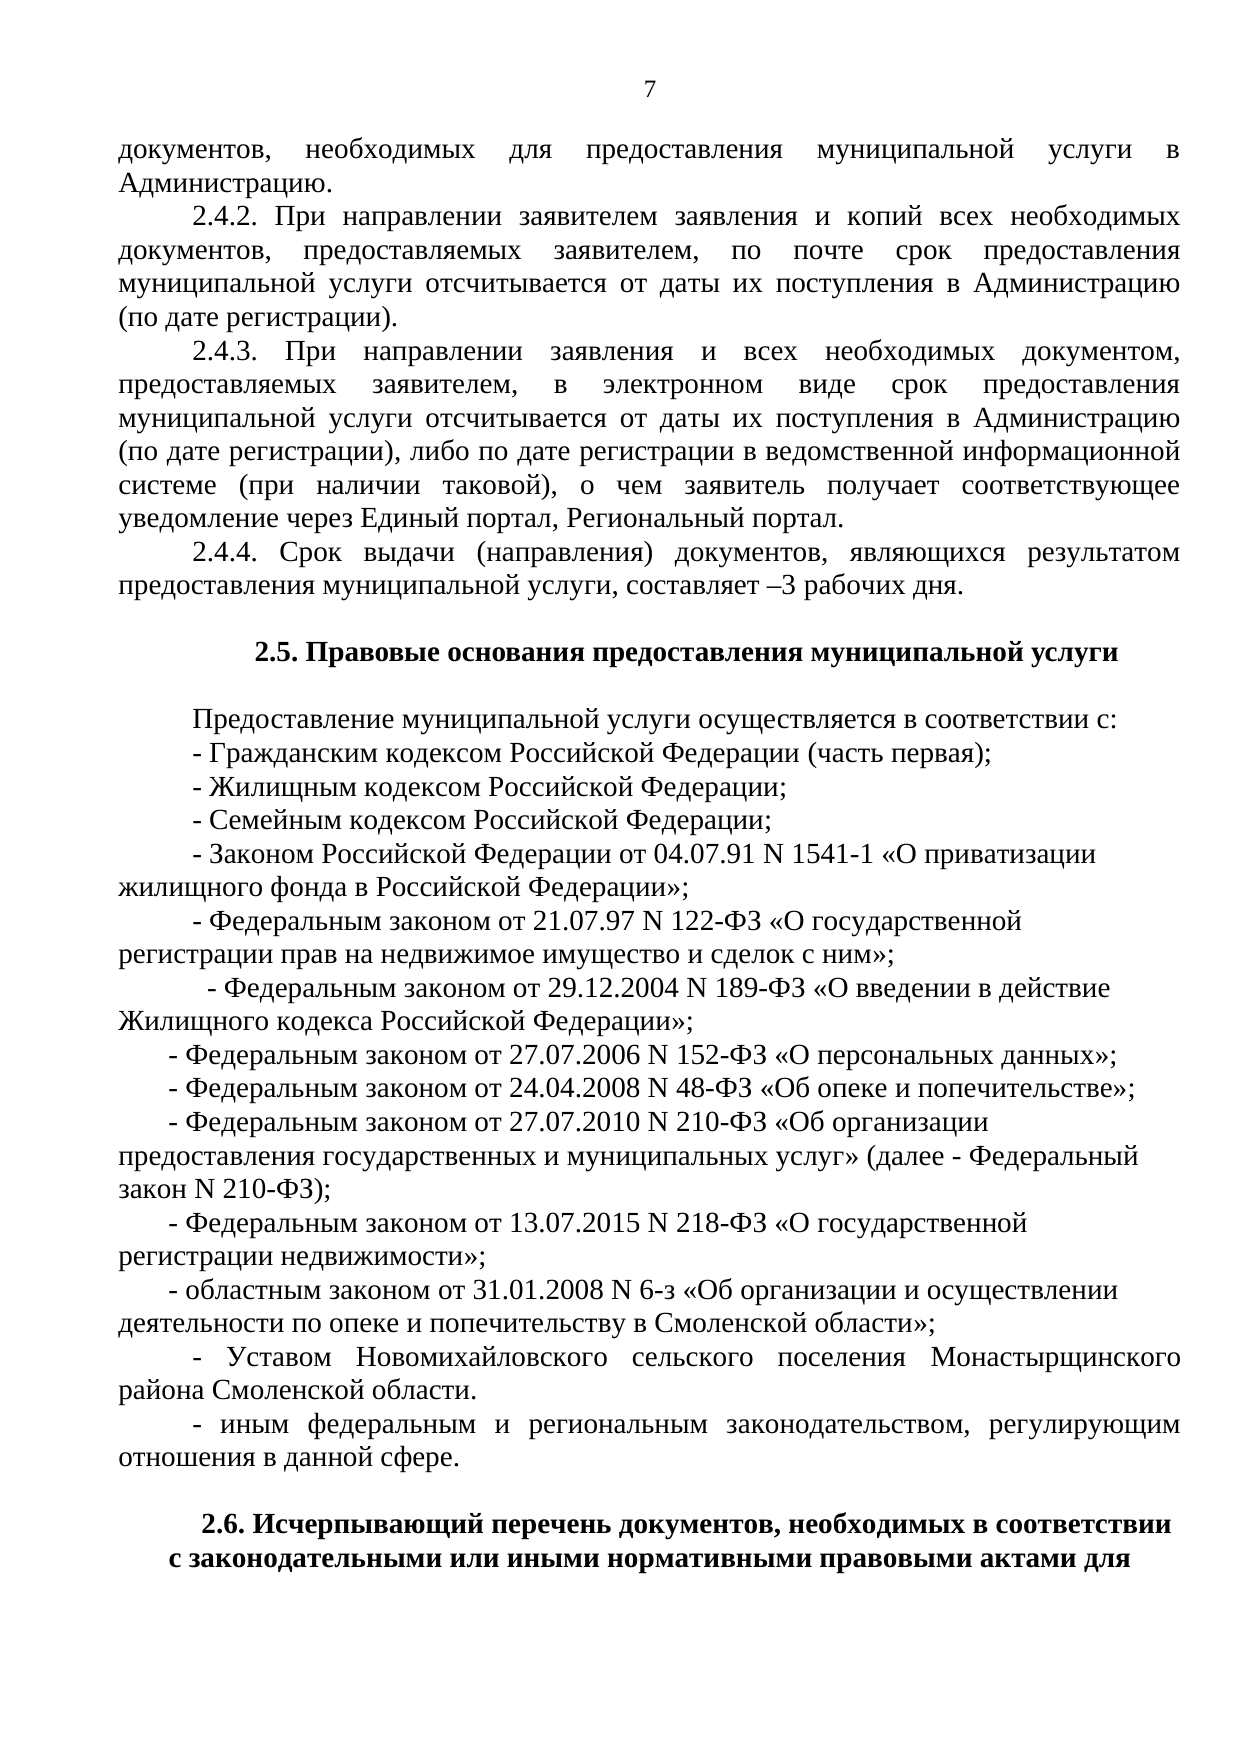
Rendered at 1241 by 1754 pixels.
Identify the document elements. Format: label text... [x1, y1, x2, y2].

text - Федеральным законом от 24.04.2008 N 48-ФЗ «Об опеке и попечительстве»; [118, 1071, 1181, 1104]
text - областным законом от 31.01.2008 N 6-з «Об организации и осуществлении деятельности по опеке и попечительству в Смоленской области»; [118, 1272, 1181, 1339]
text - Федеральным законом от 27.07.2006 N 152-ФЗ «О персональных данных»; [118, 1037, 1181, 1071]
text - иным федеральным и региональным законодательством, регулирующим отношения в данной сфере. [118, 1406, 1181, 1473]
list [118, 1507, 1181, 1574]
text - Федеральным законом от 29.12.2004 N 189-ФЗ «О введении в действие Жилищного кодекса Российской Федерации»; [118, 970, 1181, 1037]
text - Семейным кодексом Российской Федерации; [118, 802, 1181, 836]
list 2.5. Правовые основания предоставления муниципальной услуги [118, 634, 1181, 668]
text 2.4.3. При направлении заявления и всех необходимых документом, предоставляемых заявителем, в электронном виде срок предоставления муниципальной услуги отсчитывается от даты их поступления в Администрацию (по дате регистрации), либо по дате регистрации в ведомственной информационной системе (при наличии таковой), о чем заявитель получает соответствующее уведомление через Единый портал, Региональный портал. [118, 333, 1181, 534]
text - Жилищным кодексом Российской Федерации; [118, 769, 1181, 802]
list Предоставление муниципальной услуги осуществляется в соответствии с: [118, 702, 1181, 735]
text - Законом Российской Федерации от 04.07.91 N 1541-1 «О приватизации жилищного фонда в Российской Федерации»; [118, 836, 1181, 903]
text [118, 131, 1181, 198]
text 2.4.2. При направлении заявителем заявления и копий всех необходимых документов, предоставляемых заявителем, по почте срок предоставления муниципальной услуги отсчитывается от даты их поступления в Администрацию (по дате регистрации). [118, 198, 1181, 333]
text - Федеральным законом от 27.07.2010 N 210-ФЗ «Об организации предоставления государственных и муниципальных услуг» (далее - Федеральный закон N 210-ФЗ); [118, 1104, 1181, 1205]
text - Уставом Новомихайловского сельского поселения Монастырщинского района Смоленской области. [118, 1339, 1181, 1406]
text - Федеральным законом от 13.07.2015 N 218-ФЗ «О государственной регистрации недвижимости»; [118, 1205, 1181, 1272]
text - Федеральным законом от 21.07.97 N 122-ФЗ «О государственной регистрации прав на недвижимое имущество и сделок с ним»; [118, 903, 1181, 970]
text 2.4.4. Срок выдачи (направления) документов, являющихся результатом предоставления муниципальной услуги, составляет –3 рабочих дня. [118, 534, 1181, 601]
text - Гражданским кодексом Российской Федерации (часть первая); [118, 735, 1181, 769]
